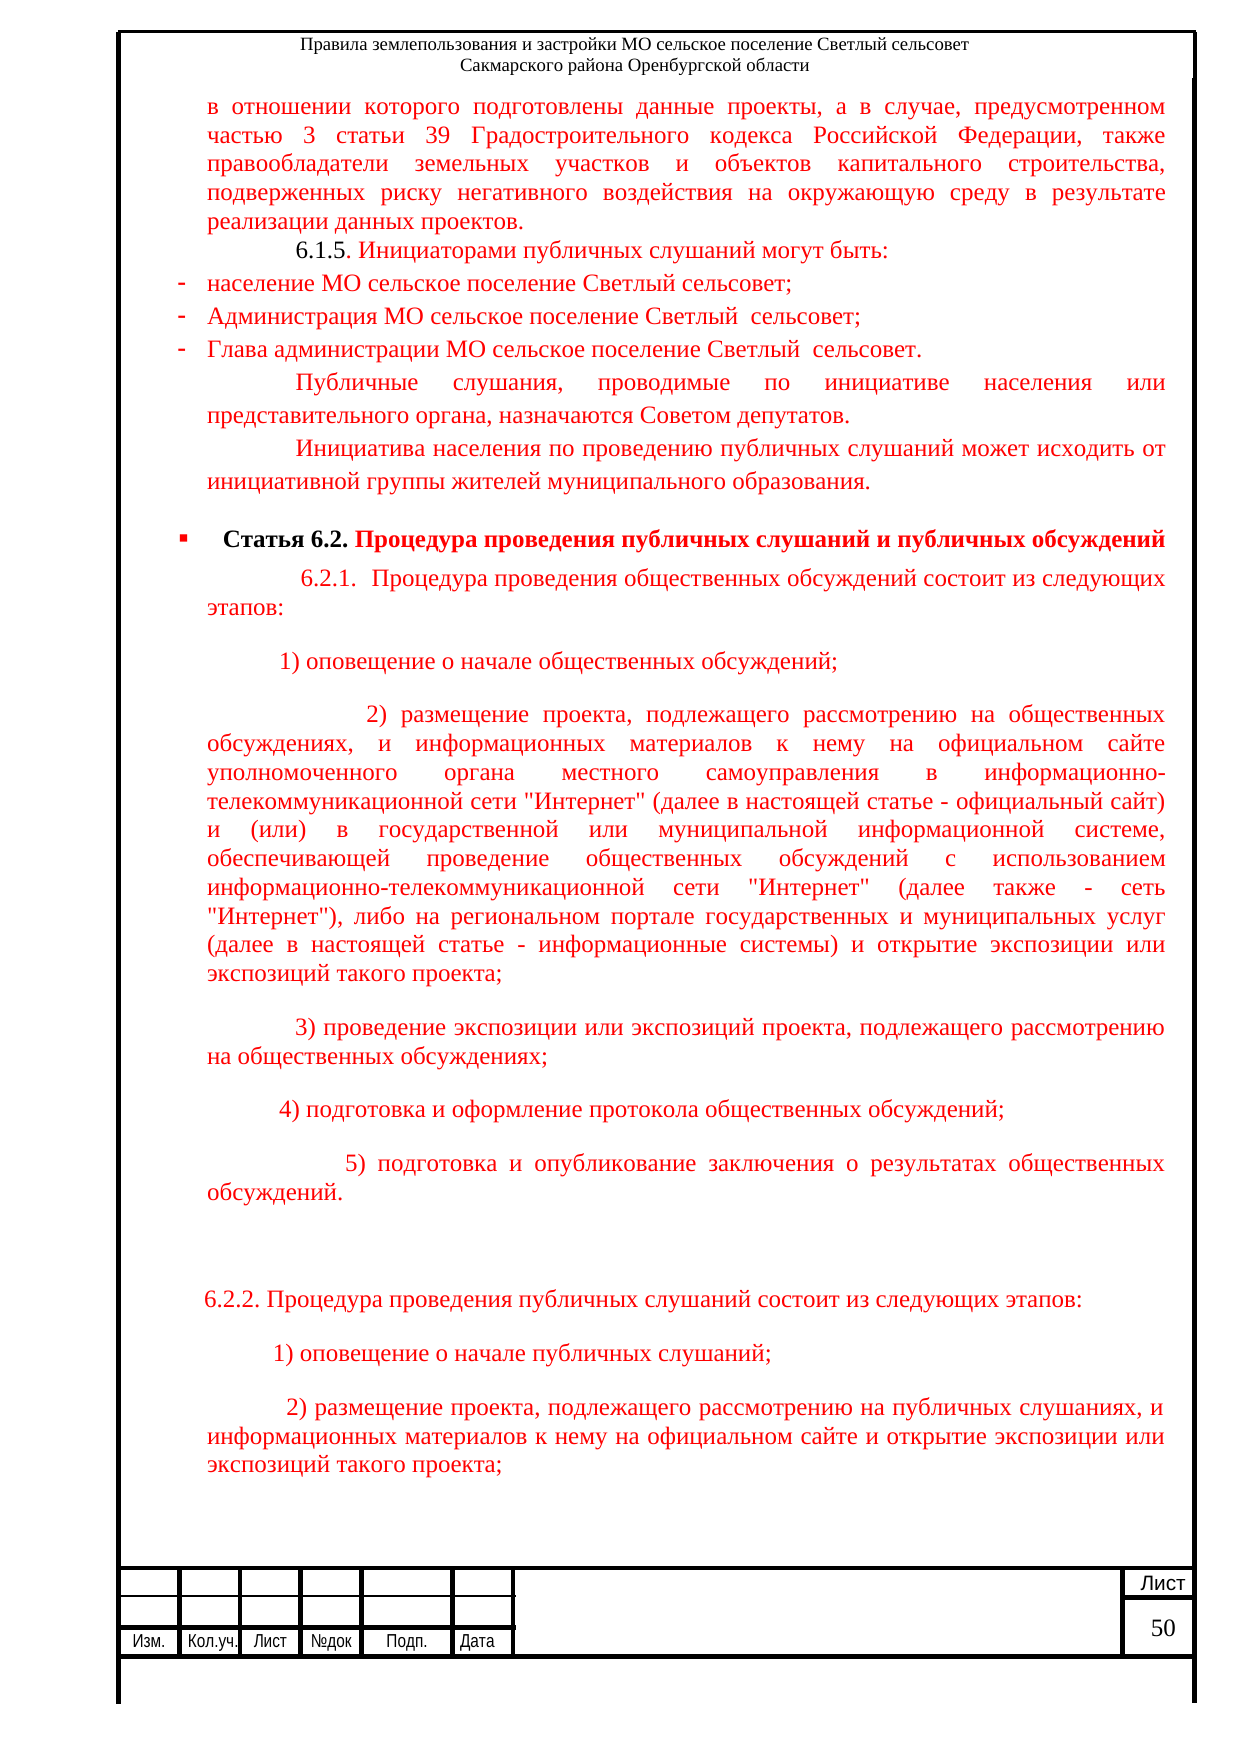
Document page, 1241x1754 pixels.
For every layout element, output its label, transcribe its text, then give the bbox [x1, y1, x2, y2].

subtitle Статья 6.2. Процедура проведения публичных слушаний и публичных обсуждений [178, 524, 1166, 553]
text 5) подготовка и опубликование заключения о результатах общественных обсуждений. [204, 1148, 1166, 1206]
text 4) подготовка и оформление протокола общественных обсуждений; [204, 1094, 1166, 1123]
text Публичные слушания, проводимые по инициативе населения или представительного органа, назначаются Советом депутатов. [207, 367, 1166, 429]
text 3) проведение экспозиции или экспозиций проекта, подлежащего рассмотрению на общественных обсуждениях; [204, 1012, 1166, 1069]
text Инициатива населения по проведению публичных слушаний может исходить от инициативной группы жителей муниципального образования. [207, 433, 1166, 495]
text 6.2.2. Процедура проведения публичных слушаний состоит из следующих этапов: [148, 1284, 1166, 1313]
text 6.1.5. Инициаторами публичных слушаний могут быть: [207, 235, 1166, 263]
list население МО сельское поселение Светлый сельсовет; [177, 268, 1166, 297]
text 6.2.1. Процедура проведения общественных обсуждений состоит из следующих этапов: [204, 563, 1166, 621]
text 2) размещение проекта, подлежащего рассмотрению на публичных слушаниях, и информационных материалов к нему на официальном сайте и открытие экспозиции или экспозиций такого проекта; [204, 1392, 1166, 1478]
text 1) оповещение о начале общественных обсуждений; [204, 646, 1166, 674]
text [207, 91, 1166, 235]
list Глава администрации МО сельское поселение Светлый сельсовет. [177, 334, 1166, 363]
text 2) размещение проекта, подлежащего рассмотрению на общественных обсуждениях, и информационных материалов к нему на официальном сайте уполномоченного органа местного самоуправления в информационно-телекоммуникационной сети "Интернет" (далее в настоящей статье - официальный сайт) и (или) в государственной или муниципальной информационной системе, обеспечивающей проведение общественных обсуждений с использованием информационно-телекоммуникационной сети "Интернет" (далее также - сеть "Интернет"), либо на региональном портале государственных и муниципальных услуг (далее в настоящей статье - информационные системы) и открытие экспозиции или экспозиций такого проекта; [204, 699, 1166, 987]
list Администрация МО сельское поселение Светлый сельсовет; [177, 301, 1166, 329]
text 1) оповещение о начале публичных слушаний; [204, 1338, 1166, 1367]
